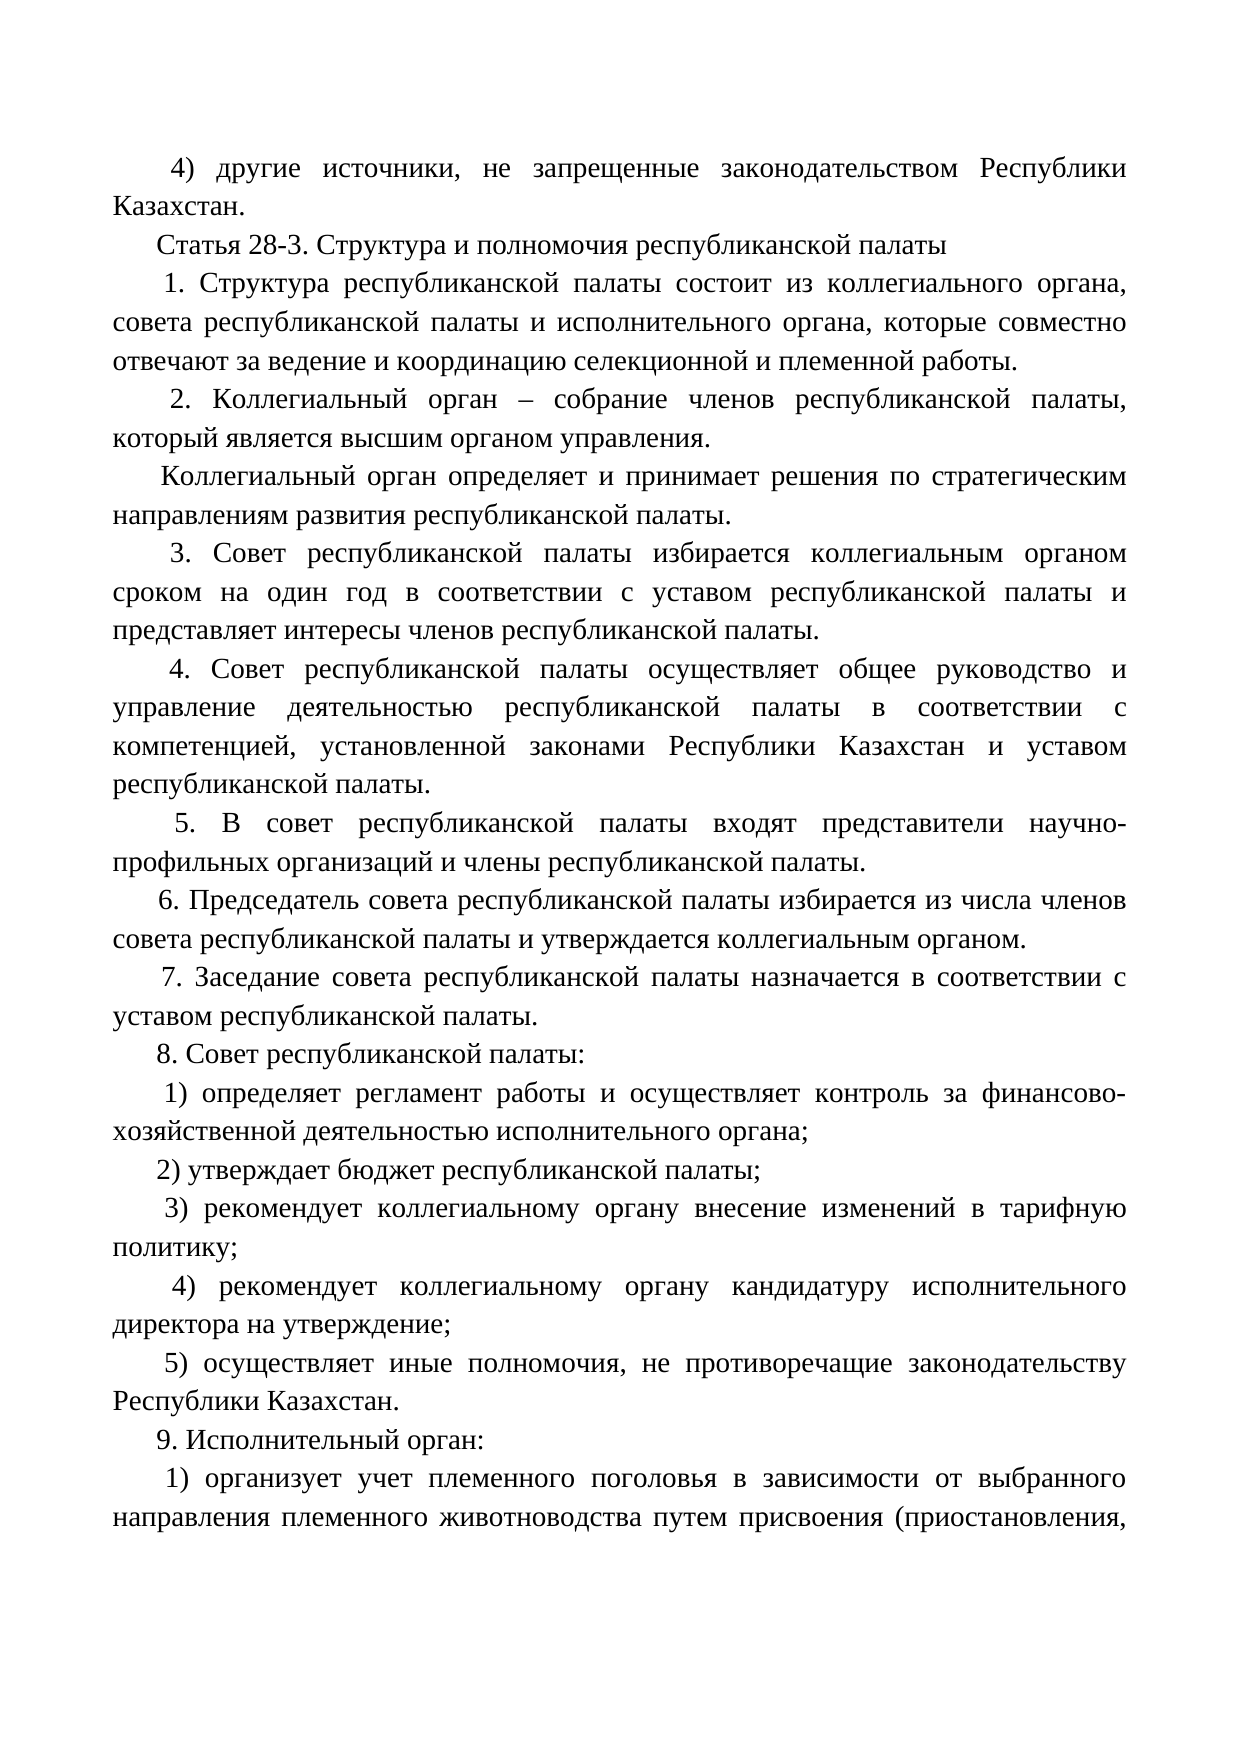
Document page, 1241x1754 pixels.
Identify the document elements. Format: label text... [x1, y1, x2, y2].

text 7. Заседание совета республиканской палаты назначается в соответствии с уставом республиканской палаты. [112, 959, 1128, 1031]
text 3) рекомендует коллегиальному органу внесение изменений в тарифную политику; [112, 1191, 1128, 1263]
text 6. Председатель совета республиканской палаты избирается из числа членов совета республиканской палаты и утверждается коллегиальным органом. [112, 882, 1128, 954]
text 3. Совет республиканской палаты избирается коллегиальным органом сроком на один год в соответствии с уставом республиканской палаты и представляет интересы членов республиканской палаты. [112, 535, 1128, 646]
text 4. Совет республиканской палаты осуществляет общее руководство и управление деятельностью республиканской палаты в соответствии с компетенцией, установленной законами Республики Казахстан и уставом республиканской палаты. [112, 651, 1128, 800]
text Коллегиальный орган определяет и принимает решения по стратегическим направлениям развития республиканской палаты. [112, 458, 1128, 530]
text Статья 28-3. Структура и полномочия республиканской палаты [112, 227, 1128, 261]
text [112, 1460, 1128, 1532]
text 4) рекомендует коллегиальному органу кандидатуру исполнительного директора на утверждение; [112, 1268, 1128, 1340]
text 5. В совет республиканской палаты входят представители научно-профильных организаций и члены республиканской палаты. [112, 805, 1128, 877]
text 2) утверждает бюджет республиканской палаты; [112, 1152, 1128, 1186]
text 9. Исполнительный орган: [112, 1422, 1128, 1455]
text 2. Коллегиальный орган – собрание членов республиканской палаты, который является высшим органом управления. [112, 381, 1128, 453]
text 1. Структура республиканской палаты состоит из коллегиального органа, совета республиканской палаты и исполнительного органа, которые совместно отвечают за ведение и координацию селекционной и племенной работы. [112, 266, 1128, 376]
text 1) определяет регламент работы и осуществляет контроль за финансово-хозяйственной деятельностью исполнительного органа; [112, 1075, 1128, 1147]
text 4) другие источники, не запрещенные законодательством Республики Казахстан. [112, 150, 1128, 222]
text 8. Совет республиканской палаты: [112, 1036, 1128, 1070]
text 5) осуществляет иные полномочия, не противоречащие законодательству Республики Казахстан. [112, 1345, 1128, 1417]
